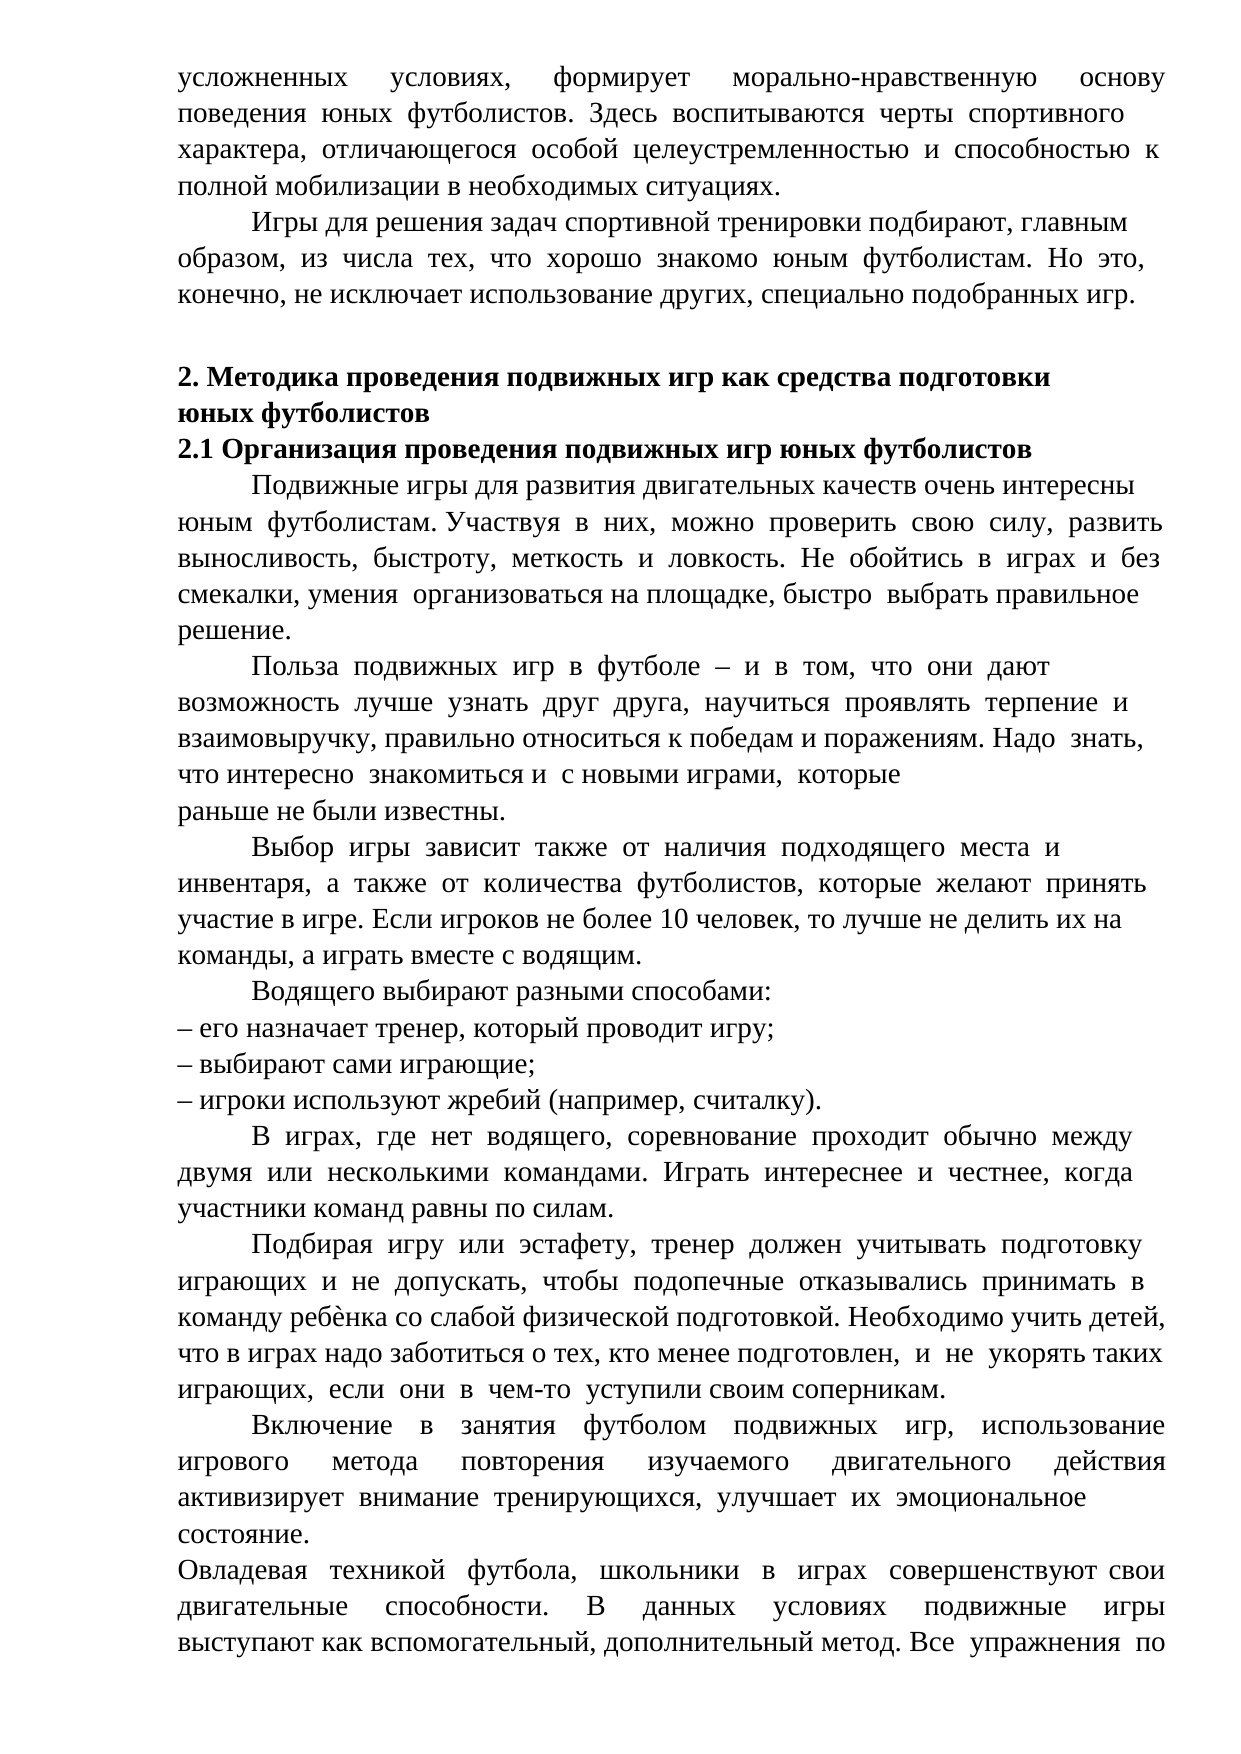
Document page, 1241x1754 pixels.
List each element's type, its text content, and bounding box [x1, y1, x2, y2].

text – выбирают сами играющие; [177, 1046, 1167, 1079]
text – его назначает тренер, который проводит игру; [177, 1010, 1167, 1043]
text конечно, не исключает использование других, специально подобранных игр. [177, 276, 1167, 309]
text Подбирая игру или эстафету, тренер должен учитывать подготовку играющих и не допускать, чтобы подопечные отказывались принимать в команду ребѐнка со слабой физической подготовкой. Необходимо учить детей, что в играх надо заботиться о тех, кто менее подготовлен, и не укорять таких играющих, если они в чем-то уступили своим соперникам. [177, 1227, 1167, 1405]
text 2.1 Организация проведения подвижных игр юных футболистов [177, 431, 1167, 465]
text образом, из числа тех, что хорошо знакомо юным футболистам. Но это, [177, 240, 1167, 273]
text Выбор игры зависит также от наличия подходящего места и инвентаря, а также от количества футболистов, которые желают принять участие в игре. Если игроков не более 10 человек, то лучше не делить их на команды, а играть вместе с водящим. [177, 829, 1167, 971]
text Польза подвижных игр в футболе – и в том, что они дают возможность лучше узнать друг друга, научиться проявлять терпение и взаимовыручку, правильно относиться к победам и поражениям. Надо знать, что интересно знакомиться и с новыми играми, которые [177, 648, 1167, 790]
text Водящего выбирают разными способами: [177, 973, 1167, 1007]
text Включение в занятия футболом подвижных игр, использование игрового метода повторения изучаемого двигательного действия активизирует внимание тренирующихся, улучшает их эмоциональное [177, 1407, 1167, 1513]
text раньше не были известны. [177, 793, 1167, 826]
text Игры для решения задач спортивной тренировки подбирают, главным [177, 204, 1167, 237]
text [177, 1552, 1167, 1658]
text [177, 59, 1167, 129]
text состояние. [177, 1516, 1167, 1549]
text характера, отличающегося особой целеустремленностью и способностью к [177, 131, 1167, 165]
text полной мобилизации в необходимых ситуациях. [177, 168, 1167, 201]
text смекалки, умения организоваться на площадке, быстро выбрать правильное решение. [177, 576, 1167, 646]
text 2. Методика проведения подвижных игр как средства подготовки [177, 359, 1167, 393]
text – игроки используют жребий (например, считалку). [177, 1082, 1167, 1116]
text В играх, где нет водящего, соревнование проходит обычно между двумя или несколькими командами. Играть интереснее и честнее, когда участники команд равны по силам. [177, 1118, 1167, 1224]
text Подвижные игры для развития двигательных качеств очень интересны юным футболистам. Участвуя в них, можно проверить свою силу, развить выносливость, быстроту, меткость и ловкость. Не обойтись в играх и без [177, 467, 1167, 573]
text юных футболистов [177, 395, 1167, 429]
